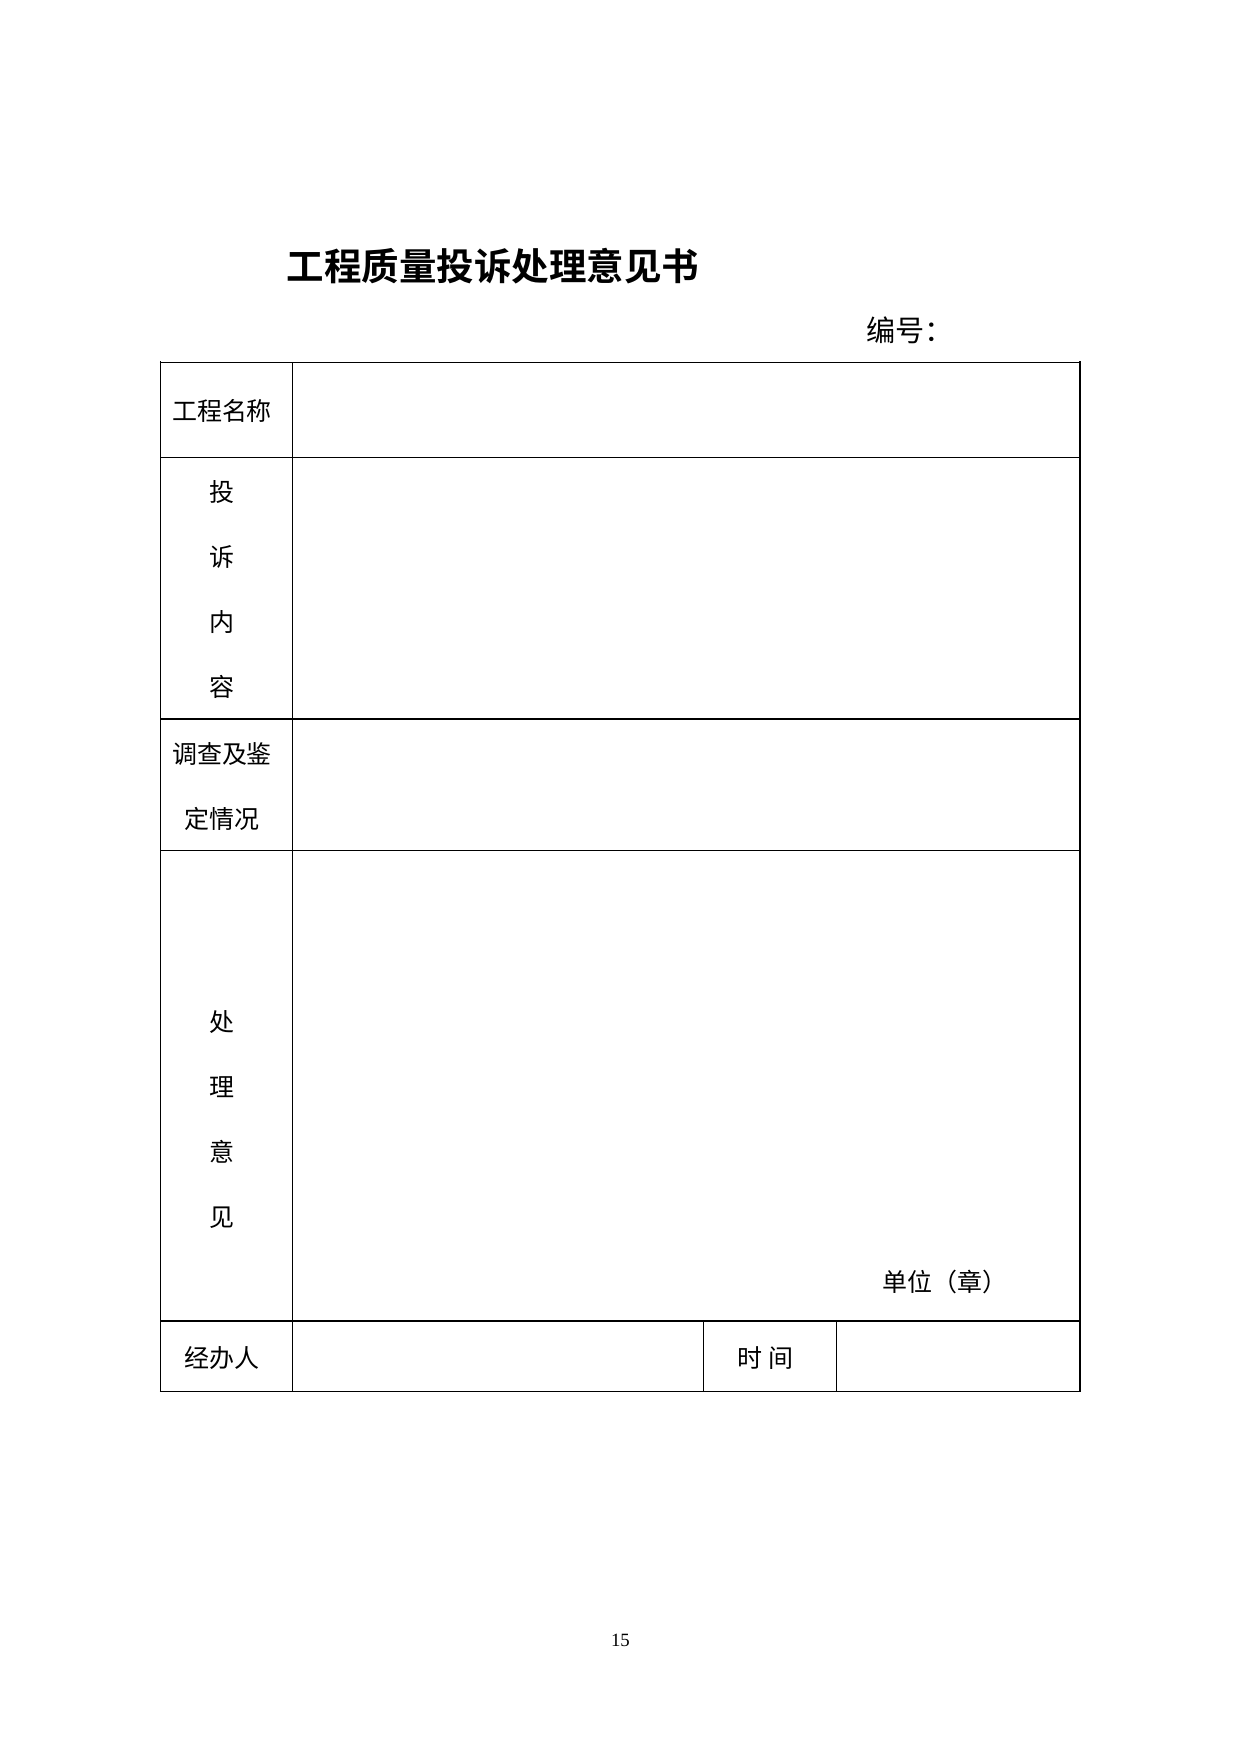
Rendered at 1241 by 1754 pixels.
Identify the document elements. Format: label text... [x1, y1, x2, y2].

text 编号： [165, 296, 1075, 361]
table_cell [293, 720, 1079, 850]
table_cell [837, 1322, 1079, 1391]
table_cell [293, 1322, 703, 1391]
table_cell 投 诉 内 容 [161, 458, 292, 718]
table_cell 时 间 [704, 1322, 836, 1391]
table_cell 单位（章） [293, 851, 1079, 1320]
table_header [293, 363, 1079, 457]
text 工程质量投诉处理意见书 [165, 231, 1075, 296]
table_cell 经办人 [161, 1322, 292, 1391]
table_cell [293, 458, 1079, 718]
table_header 工程名称 [161, 363, 292, 457]
table_cell 处 理 意 见 [161, 851, 292, 1320]
table_cell 调查及鉴 定情况 [161, 720, 292, 850]
